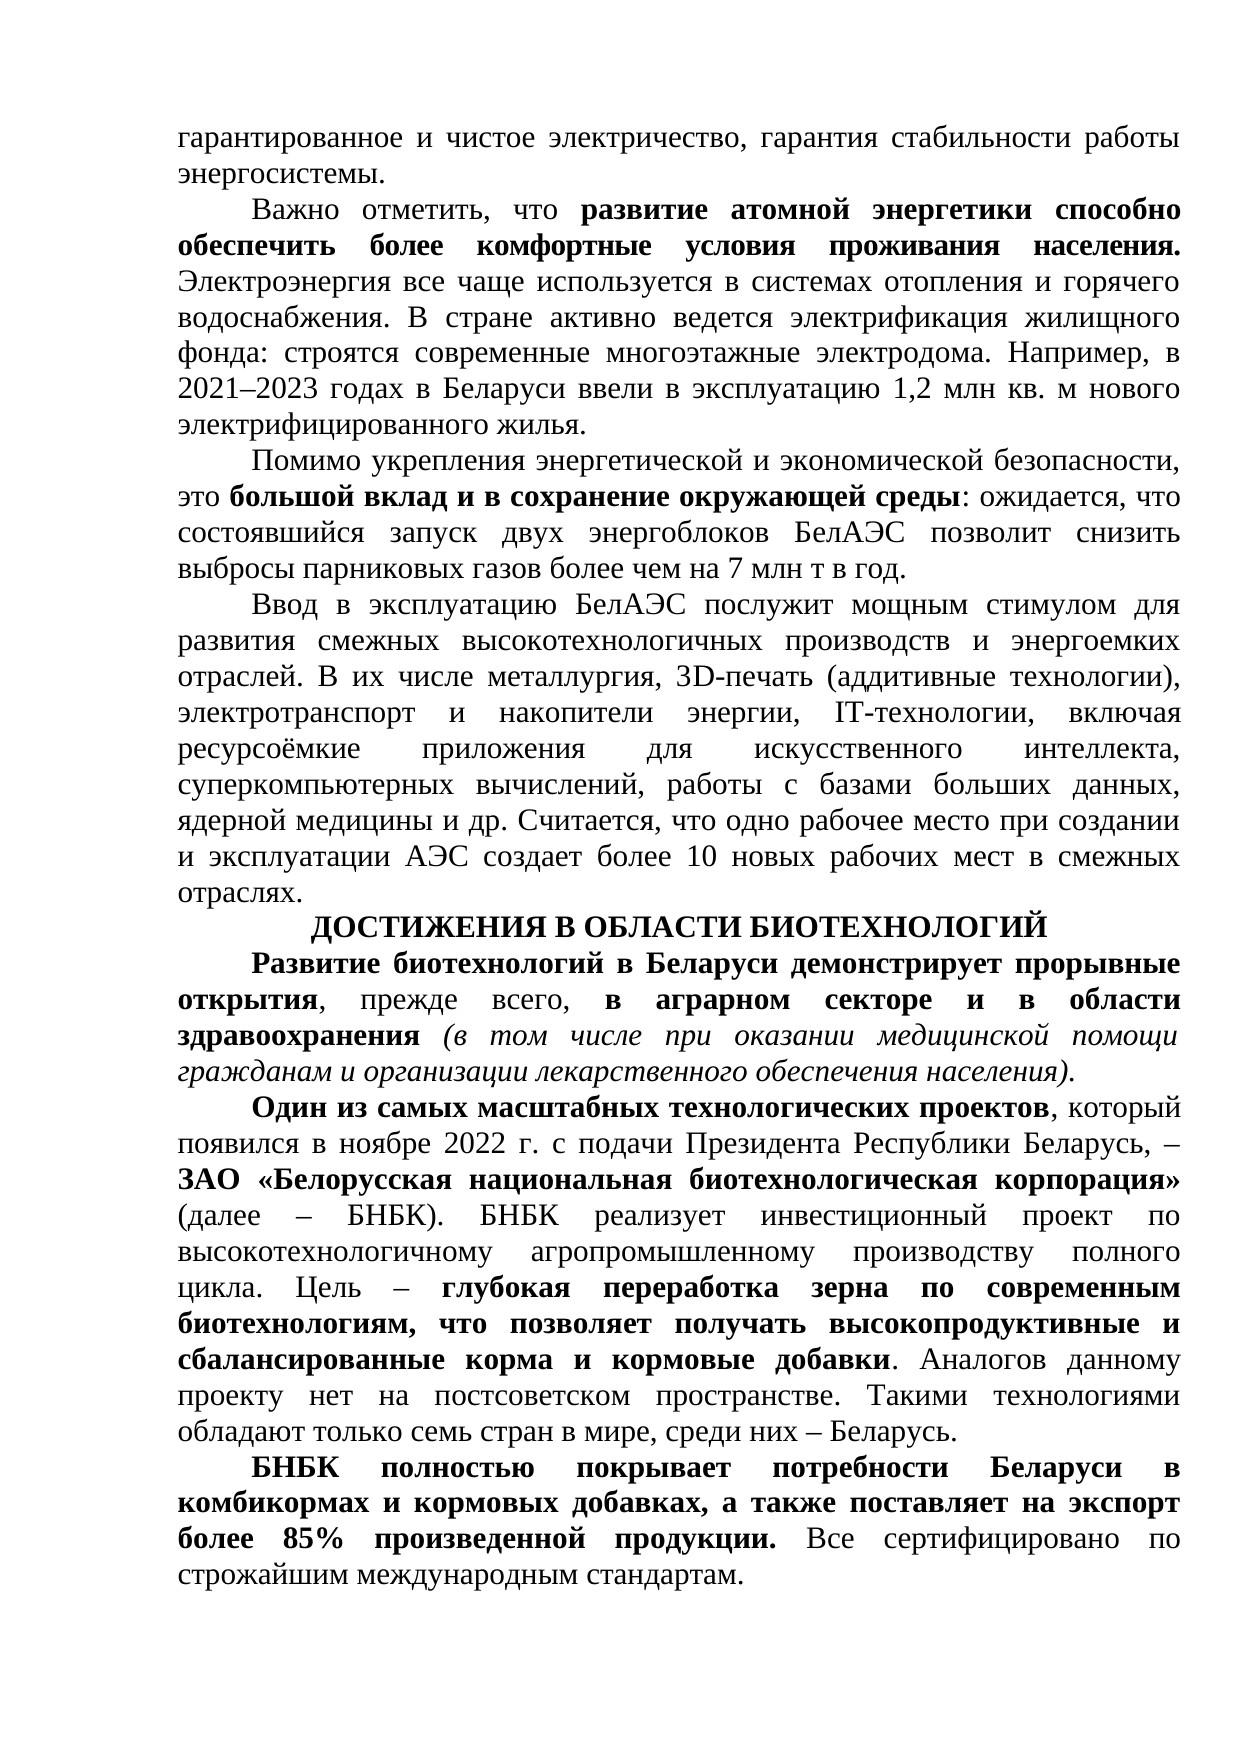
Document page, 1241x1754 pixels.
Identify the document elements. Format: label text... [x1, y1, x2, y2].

text Ввод в эксплуатацию БелАЭС послужит мощным стимулом для развития смежных высокотехнологичных производств и энергоемких отраслей. В их числе металлургия, 3D-печать (аддитивные технологии), электротранспорт и накопители энергии, IT-технологии, включая ресурсоёмкие приложения для искусственного интеллекта, суперкомпьютерных вычислений, работы с базами больших данных, ядерной медицины и др. Считается, что одно рабочее место при создании и эксплуатации АЭС создает более 10 новых рабочих мест в смежных отраслях. [177, 585, 1181, 909]
text БНБК полностью покрывает потребности Беларуси в комбикормах и кормовых добавках, а также поставляет на экспорт более 85% произведенной продукции. Все сертифицировано по строжайшим международным стандартам. [177, 1448, 1181, 1592]
text Развитие биотехнологий в Беларуси демонстрирует прорывные открытия, прежде всего, в аграрном секторе и в области здравоохранения (в том числе при оказании медицинской помощи гражданам и организации лекарственного обеспечения населения). [177, 945, 1181, 1088]
text ДОСТИЖЕНИЯ В ОБЛАСТИ БИОТЕХНОЛОГИЙ [177, 909, 1181, 945]
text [177, 118, 1181, 190]
text Важно отметить, что развитие атомной энергетики способно обеспечить более комфортные условия проживания населения. Электроэнергия все чаще используется в системах отопления и горячего водоснабжения. В стране активно ведется электрификация жилищного фонда: строятся современные многоэтажные электродома. Например, в 2021–2023 годах в Беларуси ввели в эксплуатацию 1,2 млн кв. м нового электрифицированного жилья. [177, 190, 1181, 442]
text Помимо укрепления энергетической и экономической безопасности, это большой вклад и в сохранение окружающей среды: ожидается, что состоявшийся запуск двух энергоблоков БелАЭС позволит снизить выбросы парниковых газов более чем на 7 млн т в год. [177, 442, 1181, 585]
text Один из самых масштабных технологических проектов, который появился в ноябре 2022 г. с подачи Президента Республики Беларусь, – ЗАО «Белорусская национальная биотехнологическая корпорация» (далее – БНБК). БНБК реализует инвестиционный проект по высокотехнологичному агропромышленному производству полного цикла. Цель – глубокая переработка зерна по современным биотехнологиям, что позволяет получать высокопродуктивные и сбалансированные корма и кормовые добавки. Аналогов данному проекту нет на постсоветском пространстве. Такими технологиями обладают только семь стран в мире, среди них – Беларусь. [177, 1088, 1181, 1448]
